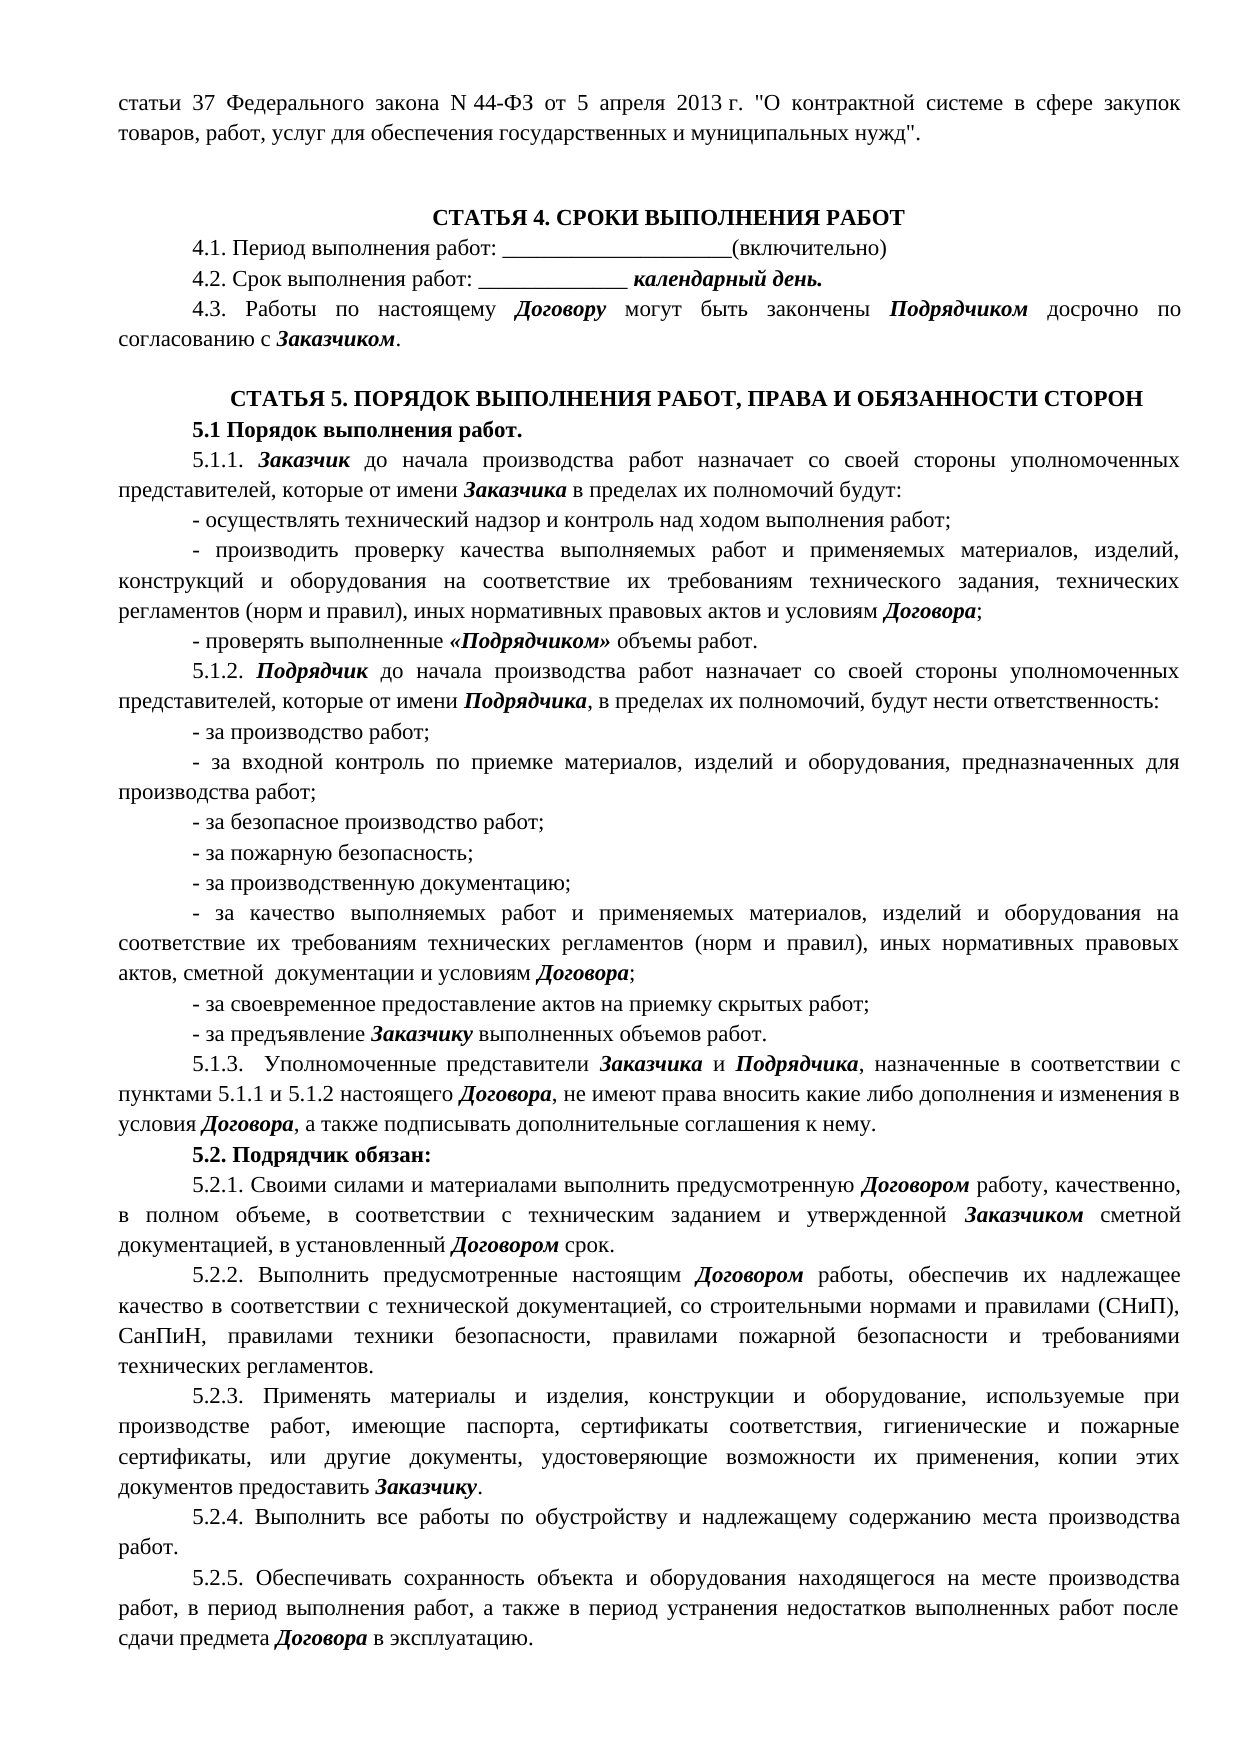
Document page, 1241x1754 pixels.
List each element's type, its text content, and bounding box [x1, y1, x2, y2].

text - за безопасное производство работ; [118, 808, 1181, 835]
text 5.2.5. Обеспечивать сохранность объекта и оборудования находящегося на месте производства работ, в период выполнения работ, а также в период устранения недостатков выполненных работ после сдачи предмета Договора в эксплуатацию. [118, 1564, 1181, 1650]
text 5.2.3. Применять материалы и изделия, конструкции и оборудование, используемые при производстве работ, имеющие паспорта, сертификаты соответствия, гигиенические и пожарные сертификаты, или другие документы, удостоверяющие возможности их применения, копии этих документов предоставить Заказчику. [118, 1382, 1181, 1499]
text 4.3. Работы по настоящему Договору могут быть закончены Подрядчиком досрочно по согласованию с Заказчиком. [118, 295, 1181, 351]
text 5.1 Порядок выполнения работ. [118, 416, 1181, 442]
text - производить проверку качества выполняемых работ и применяемых материалов, изделий, конструкций и оборудования на соответствие их требованиям технического задания, технических регламентов (норм и правил), иных нормативных правовых актов и условиям Договора; [118, 537, 1181, 623]
text - осуществлять технический надзор и контроль над ходом выполнения работ; [118, 506, 1181, 533]
text 5.2.2. Выполнить предусмотренные настоящим Договором работы, обеспечив их надлежащее качество в соответствии с технической документацией, со строительными нормами и правилами (СНиП), СанПиН, правилами техники безопасности, правилами пожарной безопасности и требованиями технических регламентов. [118, 1262, 1181, 1378]
text - за пожарную безопасность; [118, 839, 1181, 865]
text 5.2.1. Своими силами и материалами выполнить предусмотренную Договором работу, качественно, в полном объеме, в соответствии с техническим заданием и утвержденной Заказчиком сметной документацией, в установленный Договором срок. [118, 1171, 1181, 1258]
text 5.1.1. Заказчик до начала производства работ назначает со своей стороны уполномоченных представителей, которые от имени Заказчика в пределах их полномочий будут: [118, 446, 1181, 502]
text - за производственную документацию; [118, 869, 1181, 895]
text - за качество выполняемых работ и применяемых материалов, изделий и оборудования на соответствие их требованиям технических регламентов (норм и правил), иных нормативных правовых актов, сметной документации и условиям Договора; [118, 899, 1181, 986]
text 5.2. Подрядчик обязан: [118, 1141, 1181, 1167]
text - за своевременное предоставление актов на приемку скрытых работ; [118, 990, 1181, 1016]
text 5.2.4. Выполнить все работы по обустройству и надлежащему содержанию места производства работ. [118, 1503, 1181, 1560]
text 5.1.2. Подрядчик до начала производства работ назначает со своей стороны уполномоченных представителей, которые от имени Подрядчика, в пределах их полномочий, будут нести ответственность: [118, 657, 1181, 714]
text - за входной контроль по приемке материалов, изделий и оборудования, предназначенных для производства работ; [118, 748, 1181, 804]
text СТАТЬЯ 5. ПОРЯДОК ВЫПОЛНЕНИЯ РАБОТ, ПРАВА И ОБЯЗАННОСТИ СТОРОН [118, 386, 1181, 412]
text 4.1. Период выполнения работ: ____________________(включительно) [118, 234, 1181, 261]
text - за предъявление Заказчику выполненных объемов работ. [118, 1020, 1181, 1046]
text - проверять выполненные «Подрядчиком» объемы работ. [118, 627, 1181, 653]
text СТАТЬЯ 4. СРОКИ ВЫПОЛНЕНИЯ РАБОТ [156, 204, 1181, 231]
text - за производство работ; [118, 718, 1181, 744]
text 4.2. Срок выполнения работ: _____________ календарный день. [118, 265, 1181, 291]
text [118, 89, 1181, 145]
text 5.1.3. Уполномоченные представители Заказчика и Подрядчика, назначенные в соответствии с пунктами 5.1.1 и 5.1.2 настоящего Договора, не имеют права вносить какие либо дополнения и изменения в условия Договора, а также подписывать дополнительные соглашения к нему. [118, 1050, 1181, 1137]
